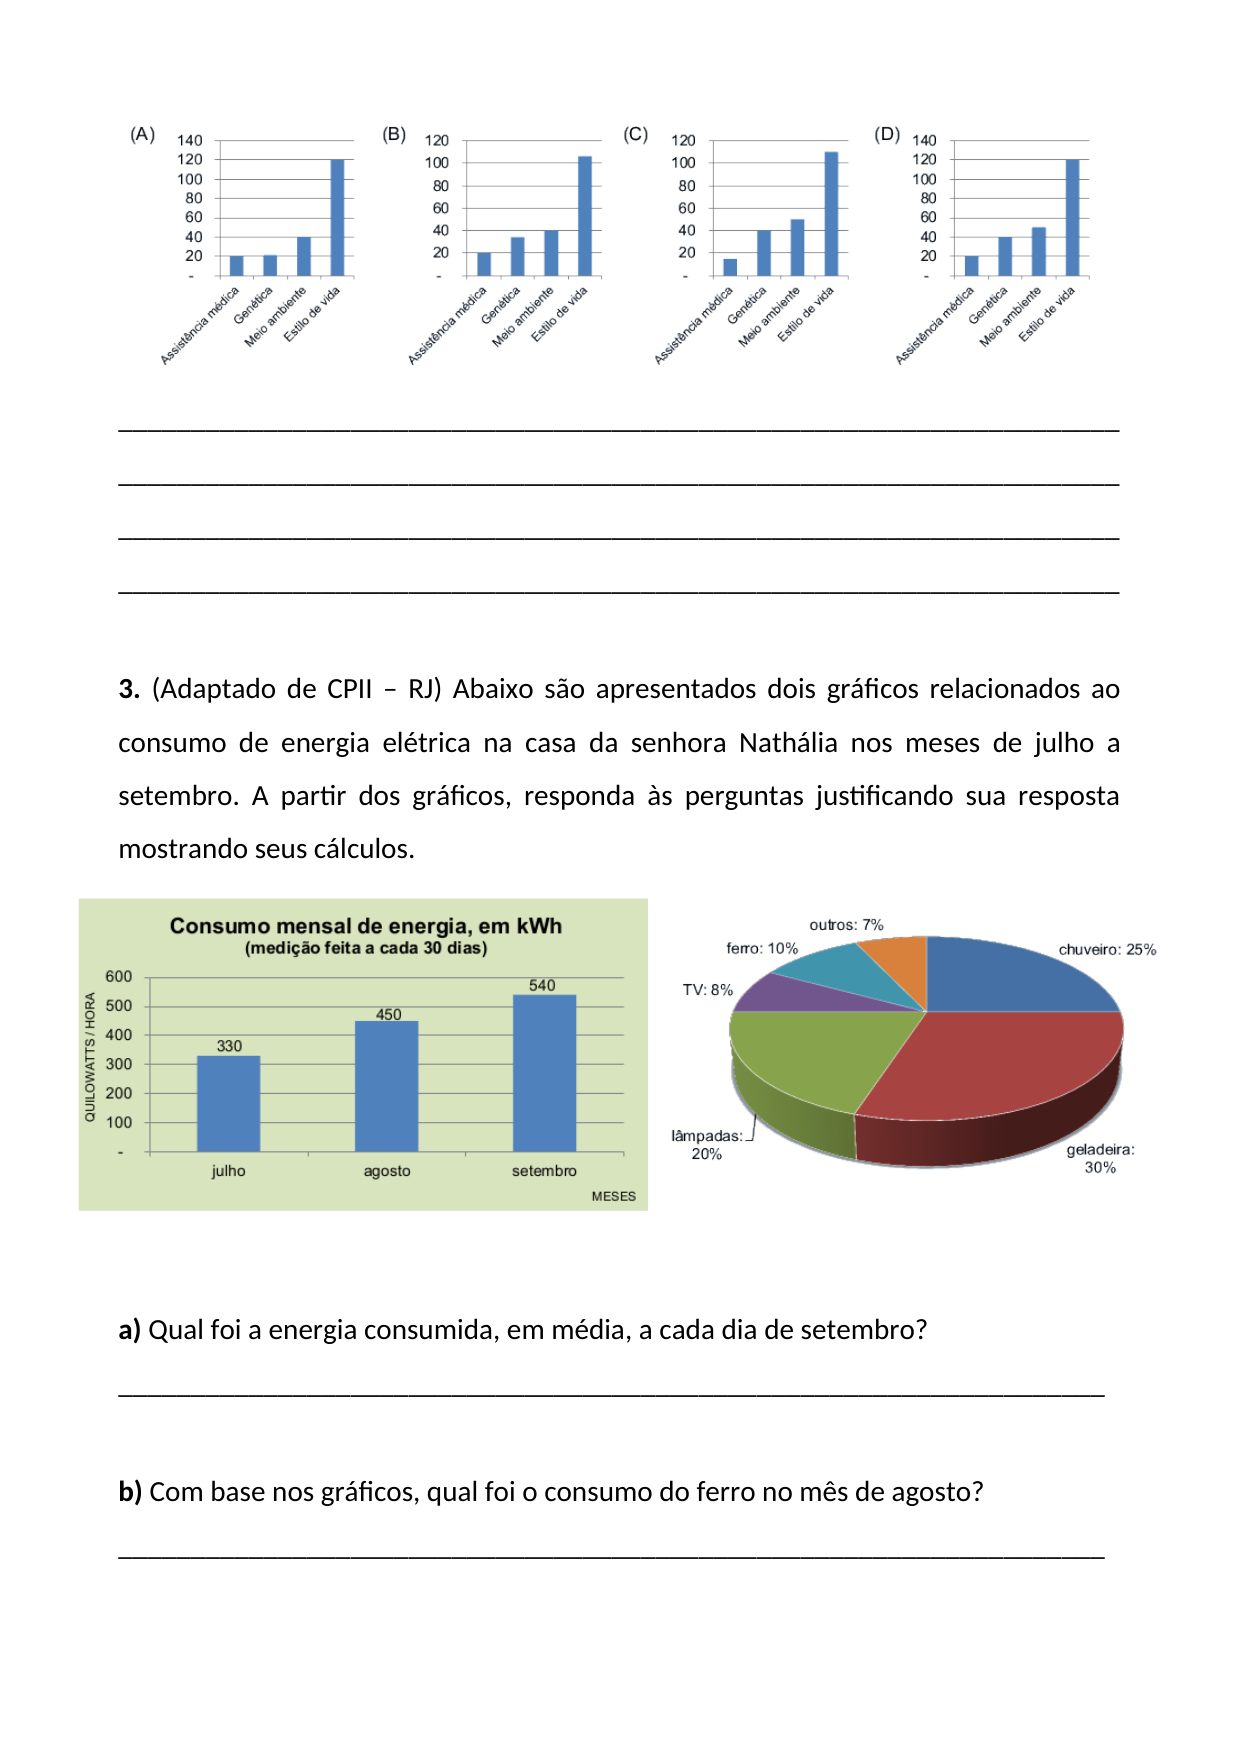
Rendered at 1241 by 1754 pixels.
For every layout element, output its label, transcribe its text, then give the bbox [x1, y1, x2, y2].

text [118, 1365, 1122, 1401]
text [118, 1527, 1122, 1563]
text b) Com base nos gráficos, qual foi o consumo do ferro no mês de agosto? [118, 1473, 1122, 1509]
text 3. (Adaptado de CPII – RJ) Abaixo são apresentados dois gráficos relacionados ao consumo de energia elétrica na casa da senhora Nathália nos meses de julho a setembro. A partir dos gráficos, responda às perguntas justificando sua resposta mostrando seus cálculos. [118, 670, 1122, 866]
text _____________________________________________________________________ [118, 562, 1122, 598]
text _____________________________________________________________________ [118, 454, 1122, 490]
text _____________________________________________________________________ [118, 508, 1122, 544]
picture [118, 118, 1123, 383]
picture [72, 884, 1168, 1221]
text a) Qual foi a energia consumida, em média, a cada dia de setembro? [118, 1311, 1122, 1347]
text _____________________________________________________________________ [118, 383, 1122, 436]
